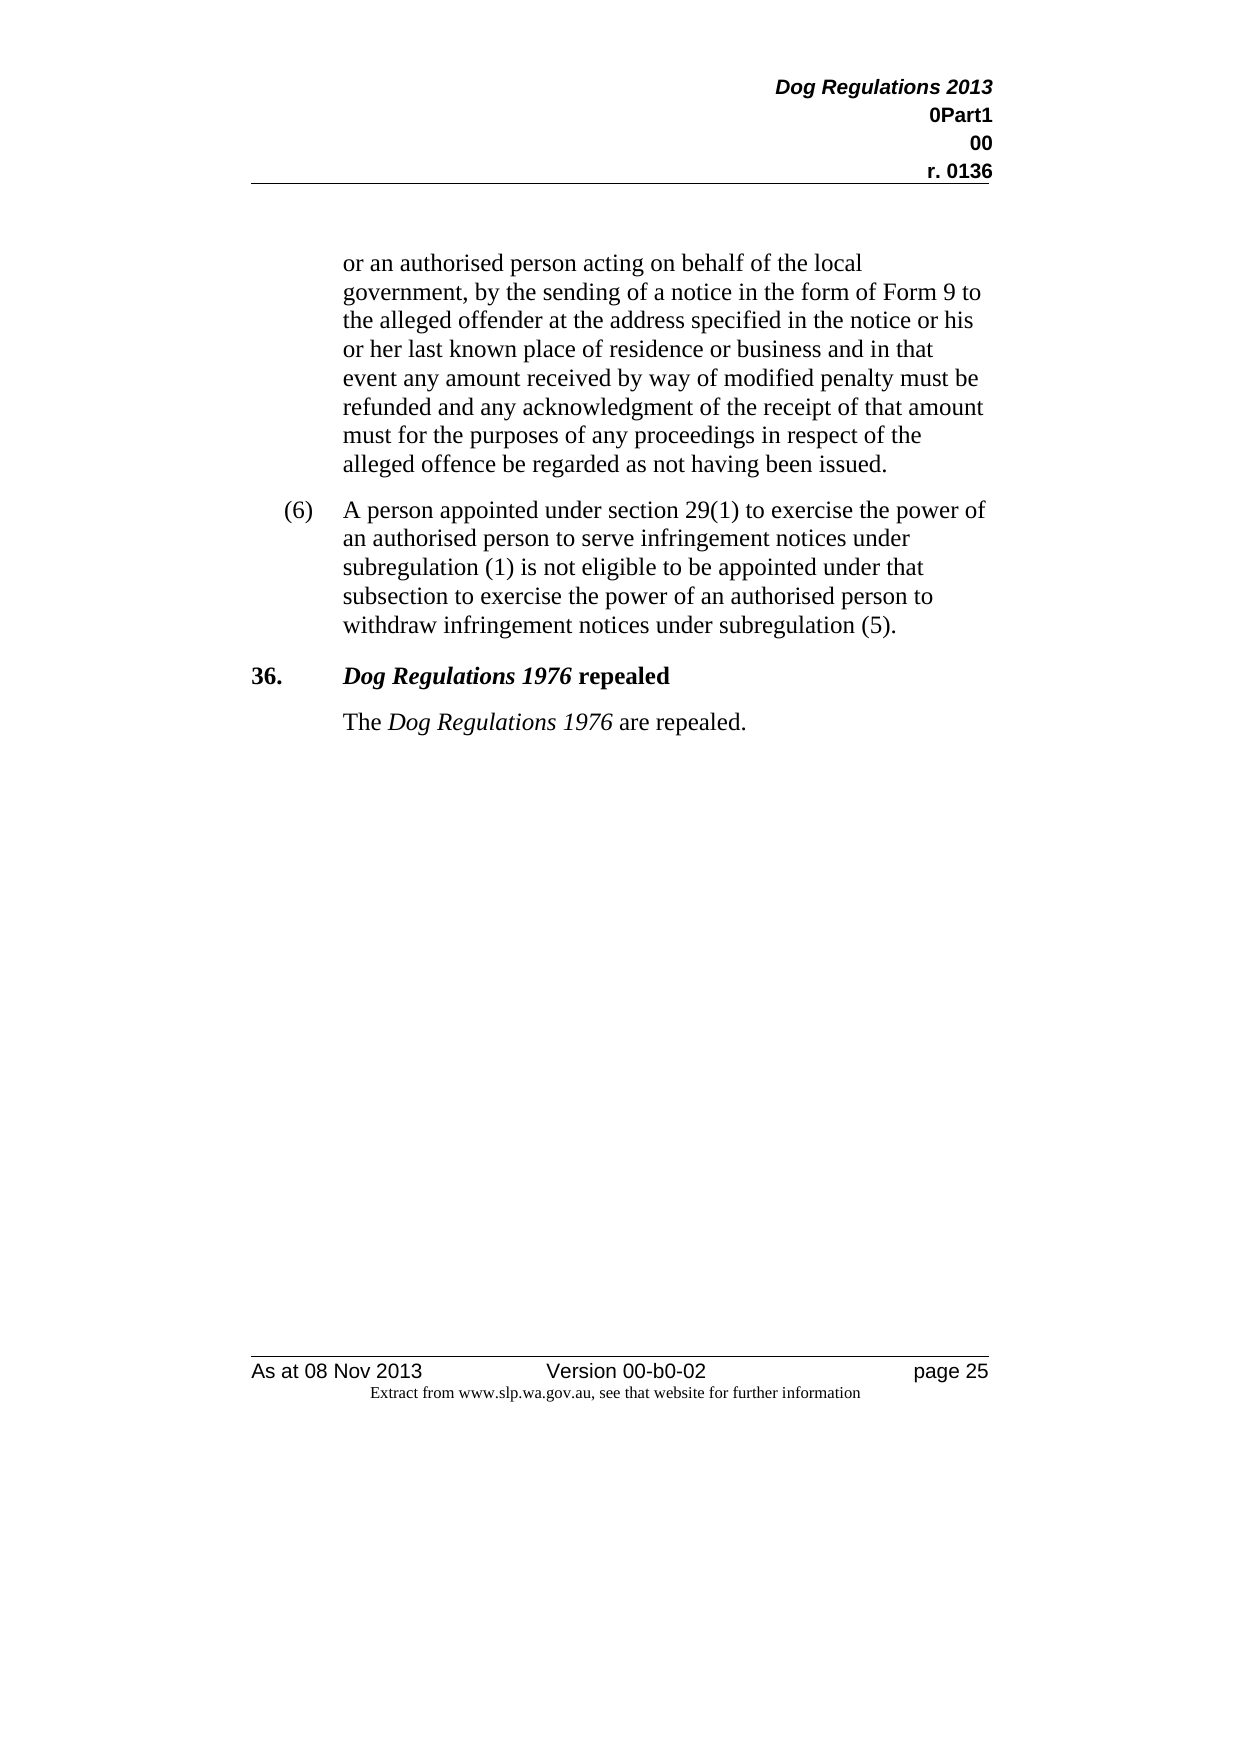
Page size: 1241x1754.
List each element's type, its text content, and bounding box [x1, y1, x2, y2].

subtitle 36. Dog Regulations 1976 repealed [251, 661, 989, 690]
text The Dog Regulations 1976 are repealed. [251, 707, 989, 736]
text (6) A person appointed under section 29(1) to exercise the power of an authorised person to serve infringement notices under subregulation (1) is not eligible to be appointed under that subsection to exercise the power of an authorised person to withdraw infringement notices under subregulation (5). [251, 495, 989, 638]
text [251, 248, 989, 478]
